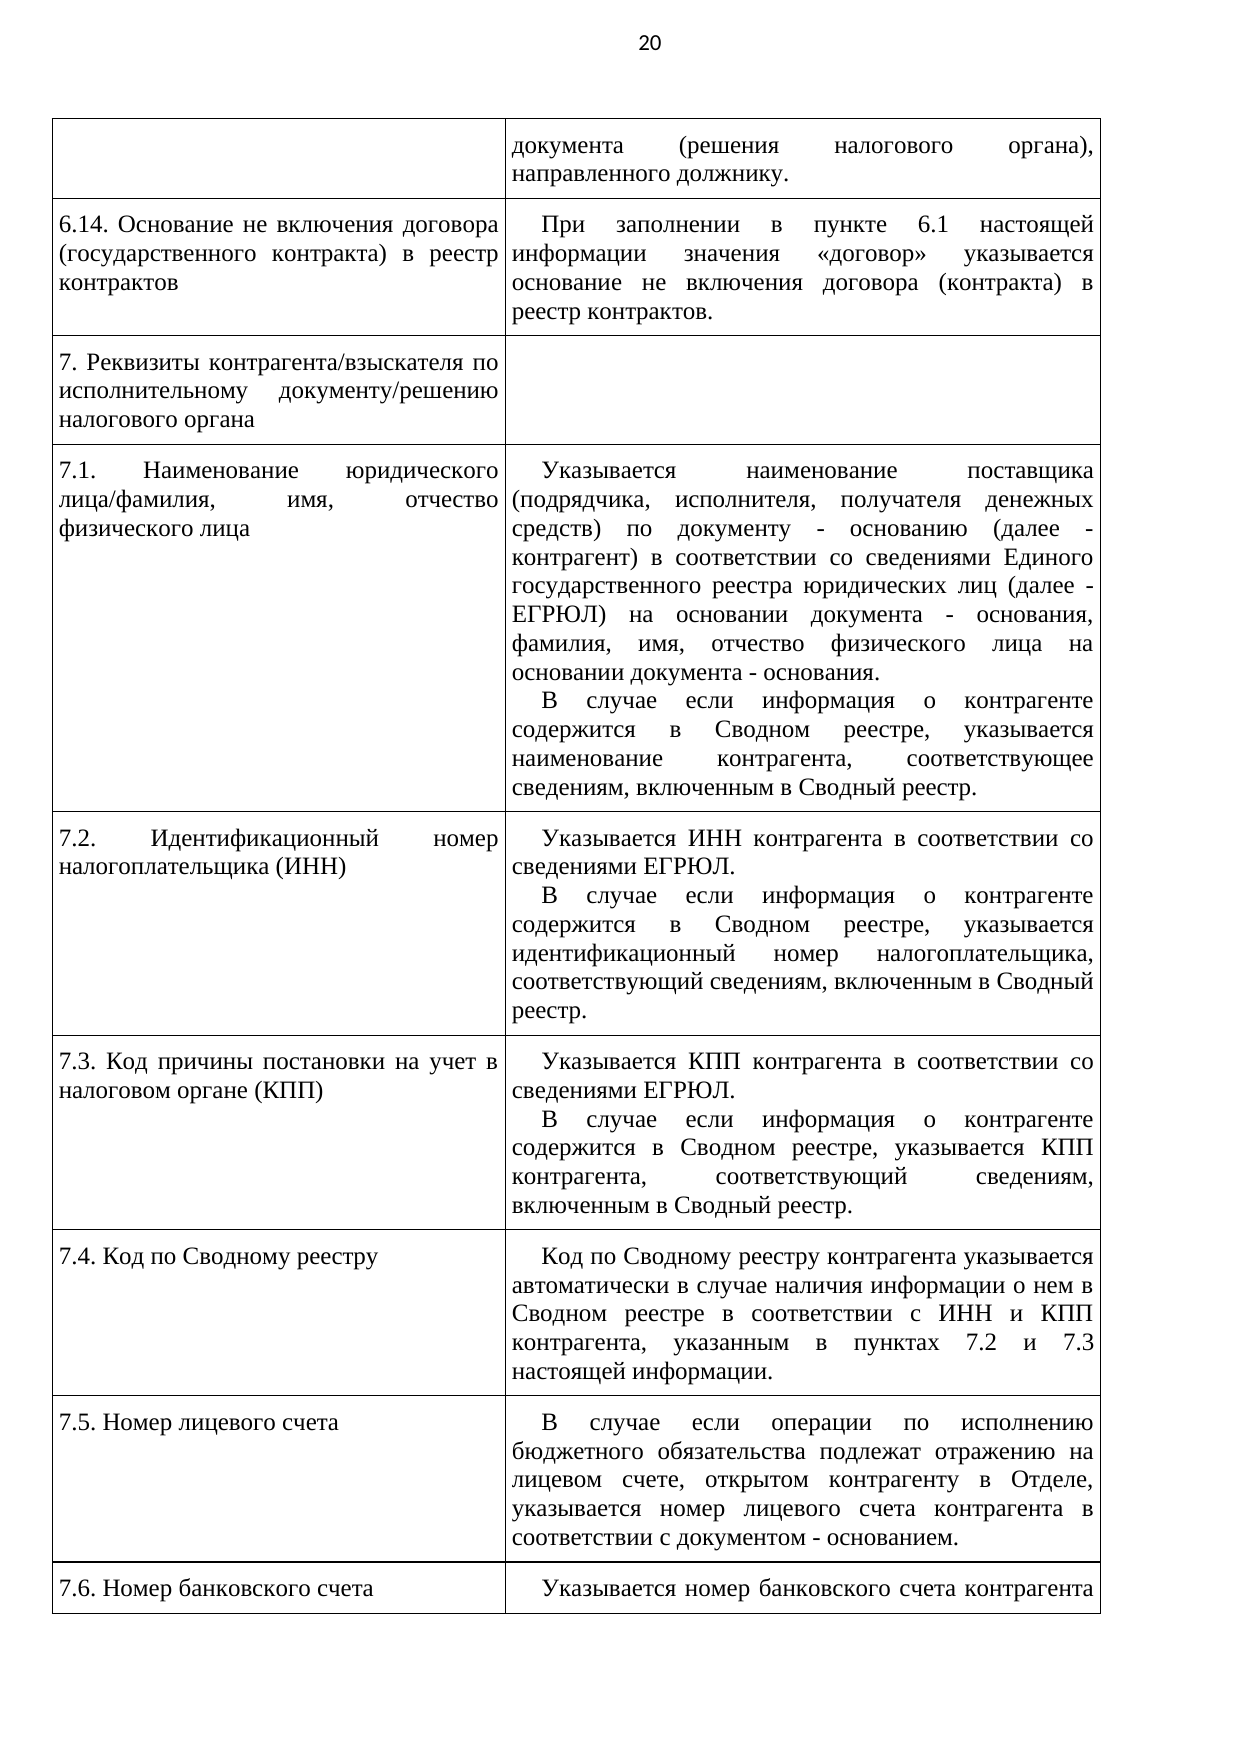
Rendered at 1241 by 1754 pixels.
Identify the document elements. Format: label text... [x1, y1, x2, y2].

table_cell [53, 119, 505, 198]
table_cell 7.2. Идентификационный номер налогоплательщика (ИНН) [53, 812, 505, 1034]
table_cell 6.14. Основание не включения договора (государственного контракта) в реестр контрактов [53, 199, 505, 335]
table_cell В случае если операции по исполнению бюджетного обязательства подлежат отражению на лицевом счете, открытом контрагенту в Отделе, указывается номер лицевого счета контрагента в соответствии с документом - основанием. [506, 1396, 1100, 1561]
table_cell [506, 1563, 1100, 1612]
table_cell 7.3. Код причины постановки на учет в налоговом органе (КПП) [53, 1036, 505, 1229]
table_cell 7.5. Номер лицевого счета [53, 1396, 505, 1561]
table_cell 7.1. Наименование юридического лица/фамилия, имя, отчество физического лица [53, 445, 505, 811]
table_cell Указывается ИНН контрагента в соответствии со сведениями ЕГРЮЛ. В случае если информация о контрагенте содержится в Сводном реестре, указывается идентификационный номер налогоплательщика, соответствующий сведениям, включенным в Сводный реестр. [506, 812, 1100, 1034]
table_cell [506, 119, 1100, 198]
table_cell Указывается наименование поставщика (подрядчика, исполнителя, получателя денежных средств) по документу - основанию (далее - контрагент) в соответствии со сведениями Единого государственного реестра юридических лиц (далее - ЕГРЮЛ) на основании документа - основания, фамилия, имя, отчество физического лица на основании документа - основания. В случае если информация о контрагенте содержится в Сводном реестре, указывается наименование контрагента, соответствующее сведениям, включенным в Сводный реестр. [506, 445, 1100, 811]
table_cell [506, 336, 1100, 444]
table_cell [53, 1563, 505, 1612]
table_cell 7.4. Код по Сводному реестру [53, 1230, 505, 1395]
table_cell Код по Сводному реестру контрагента указывается автоматически в случае наличия информации о нем в Сводном реестре в соответствии с ИНН и КПП контрагента, указанным в пунктах 7.2 и 7.3 настоящей информации. [506, 1230, 1100, 1395]
table_cell 7. Реквизиты контрагента/взыскателя по исполнительному документу/решению налогового органа [53, 336, 505, 444]
table_cell Указывается КПП контрагента в соответствии со сведениями ЕГРЮЛ. В случае если информация о контрагенте содержится в Сводном реестре, указывается КПП контрагента, соответствующий сведениям, включенным в Сводный реестр. [506, 1036, 1100, 1229]
table_cell При заполнении в пункте 6.1 настоящей информации значения «договор» указывается основание не включения договора (контракта) в реестр контрактов. [506, 199, 1100, 335]
